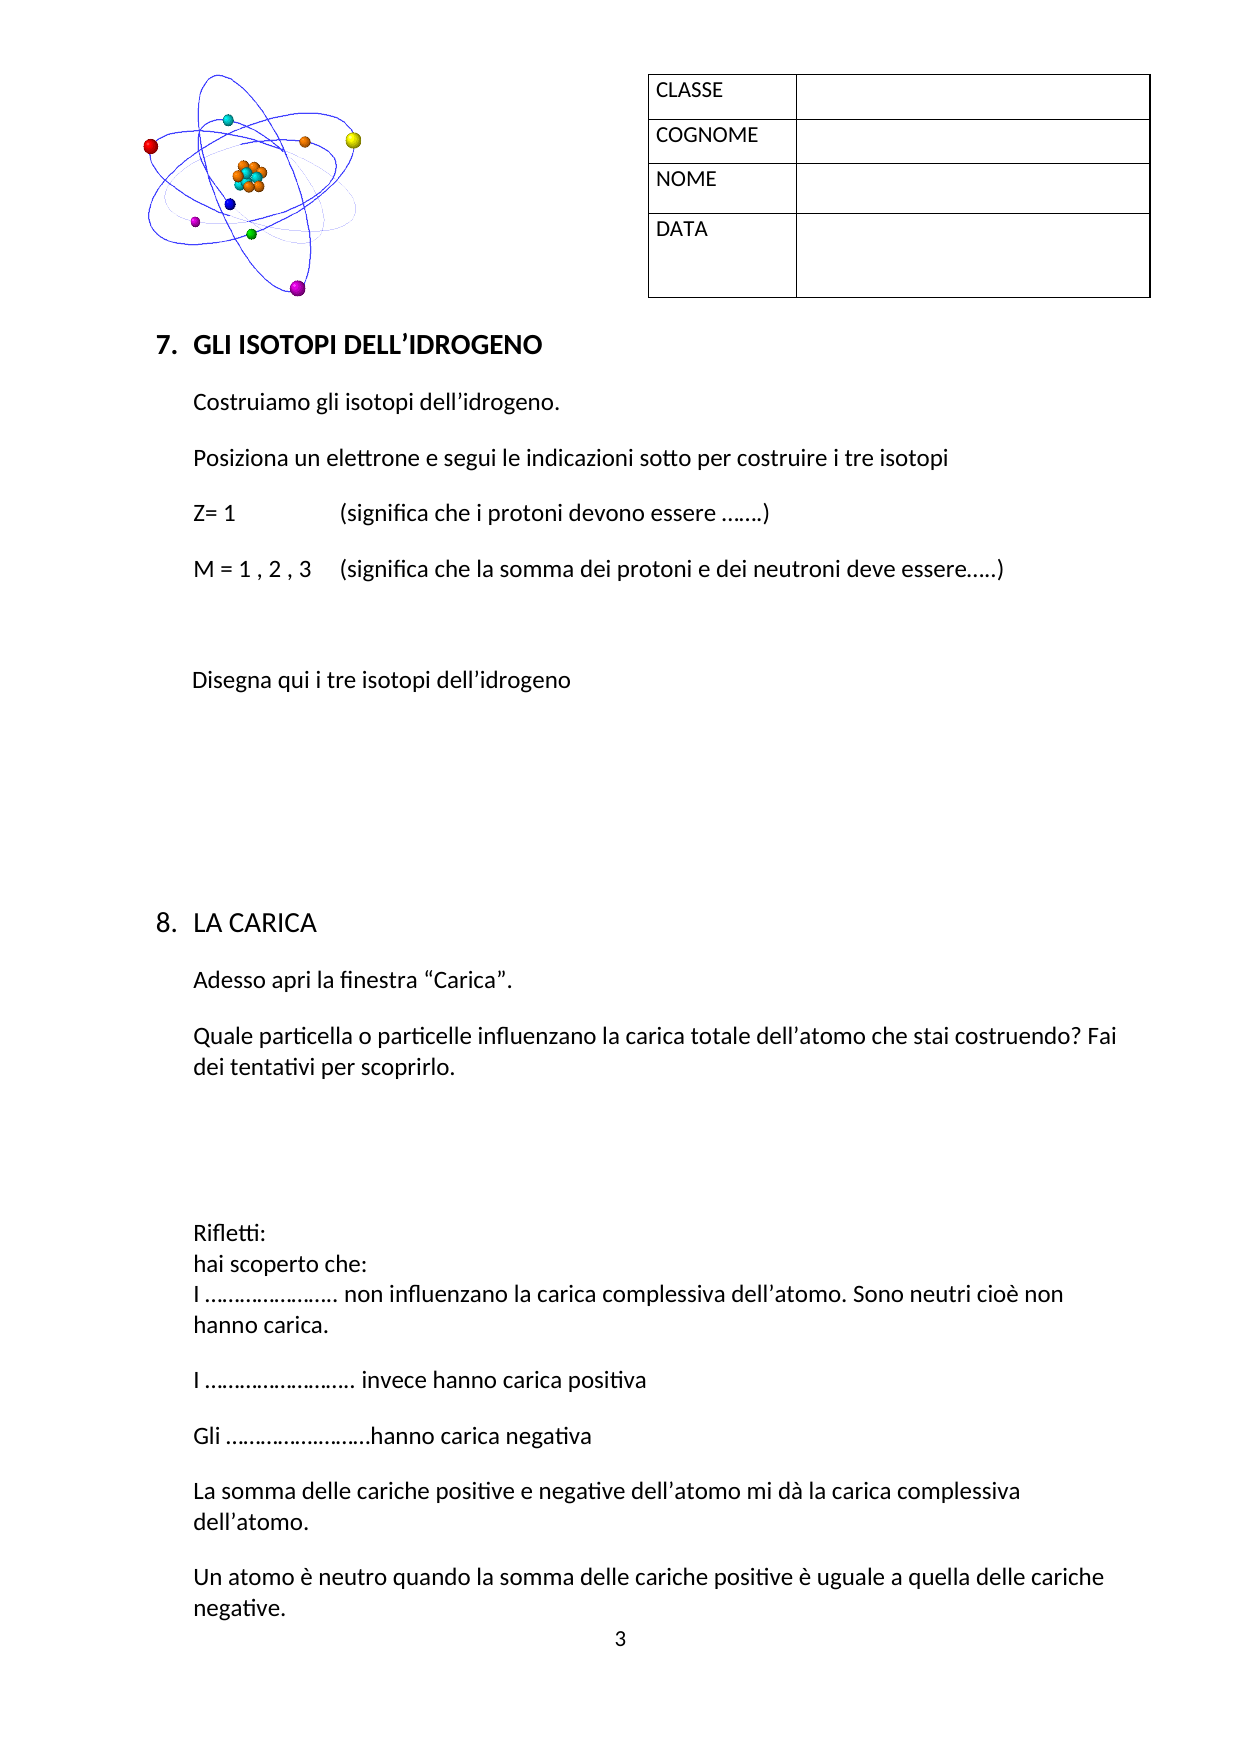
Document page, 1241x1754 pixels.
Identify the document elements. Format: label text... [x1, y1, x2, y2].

list M = 1 , 2 , 3 (significa che la somma dei protoni e dei neutroni deve essere…..) [193, 553, 1122, 583]
list Posiziona un elettrone e segui le indicazioni sotto per costruire i tre isotopi [193, 442, 1122, 472]
picture [143, 74, 362, 297]
text Disegna qui i tre isotopi dell’idrogeno [118, 664, 1122, 694]
list Adesso apri la finestra “Carica”. [193, 964, 1122, 995]
list La somma delle cariche positive e negative dell’atomo mi dà la carica complessiva dell’atomo. [193, 1475, 1122, 1536]
list hai scoperto che: [193, 1248, 1122, 1278]
list I ………………….. non influenzano la carica complessiva dell’atomo. Sono neutri cioè non hanno carica. [193, 1278, 1122, 1339]
list Gli …………….………hanno carica negativa [193, 1420, 1122, 1450]
list Z= 1 (significa che i protoni devono essere …….) [193, 497, 1122, 528]
list Quale particella o particelle influenzano la carica totale dell’atomo che stai costruendo? Fai dei tentativi per scoprirlo. [193, 1020, 1122, 1081]
list LA CARICA [156, 904, 1122, 939]
list I …………………….. invece hanno carica positiva [193, 1364, 1122, 1395]
list Rifletti: [193, 1217, 1122, 1248]
list Costruiamo gli isotopi dell’idrogeno. [193, 386, 1122, 417]
list Un atomo è neutro quando la somma delle cariche positive è uguale a quella delle cariche negative. [193, 1561, 1122, 1622]
list GLI ISOTOPI DELL’IDROGENO [156, 326, 1122, 361]
